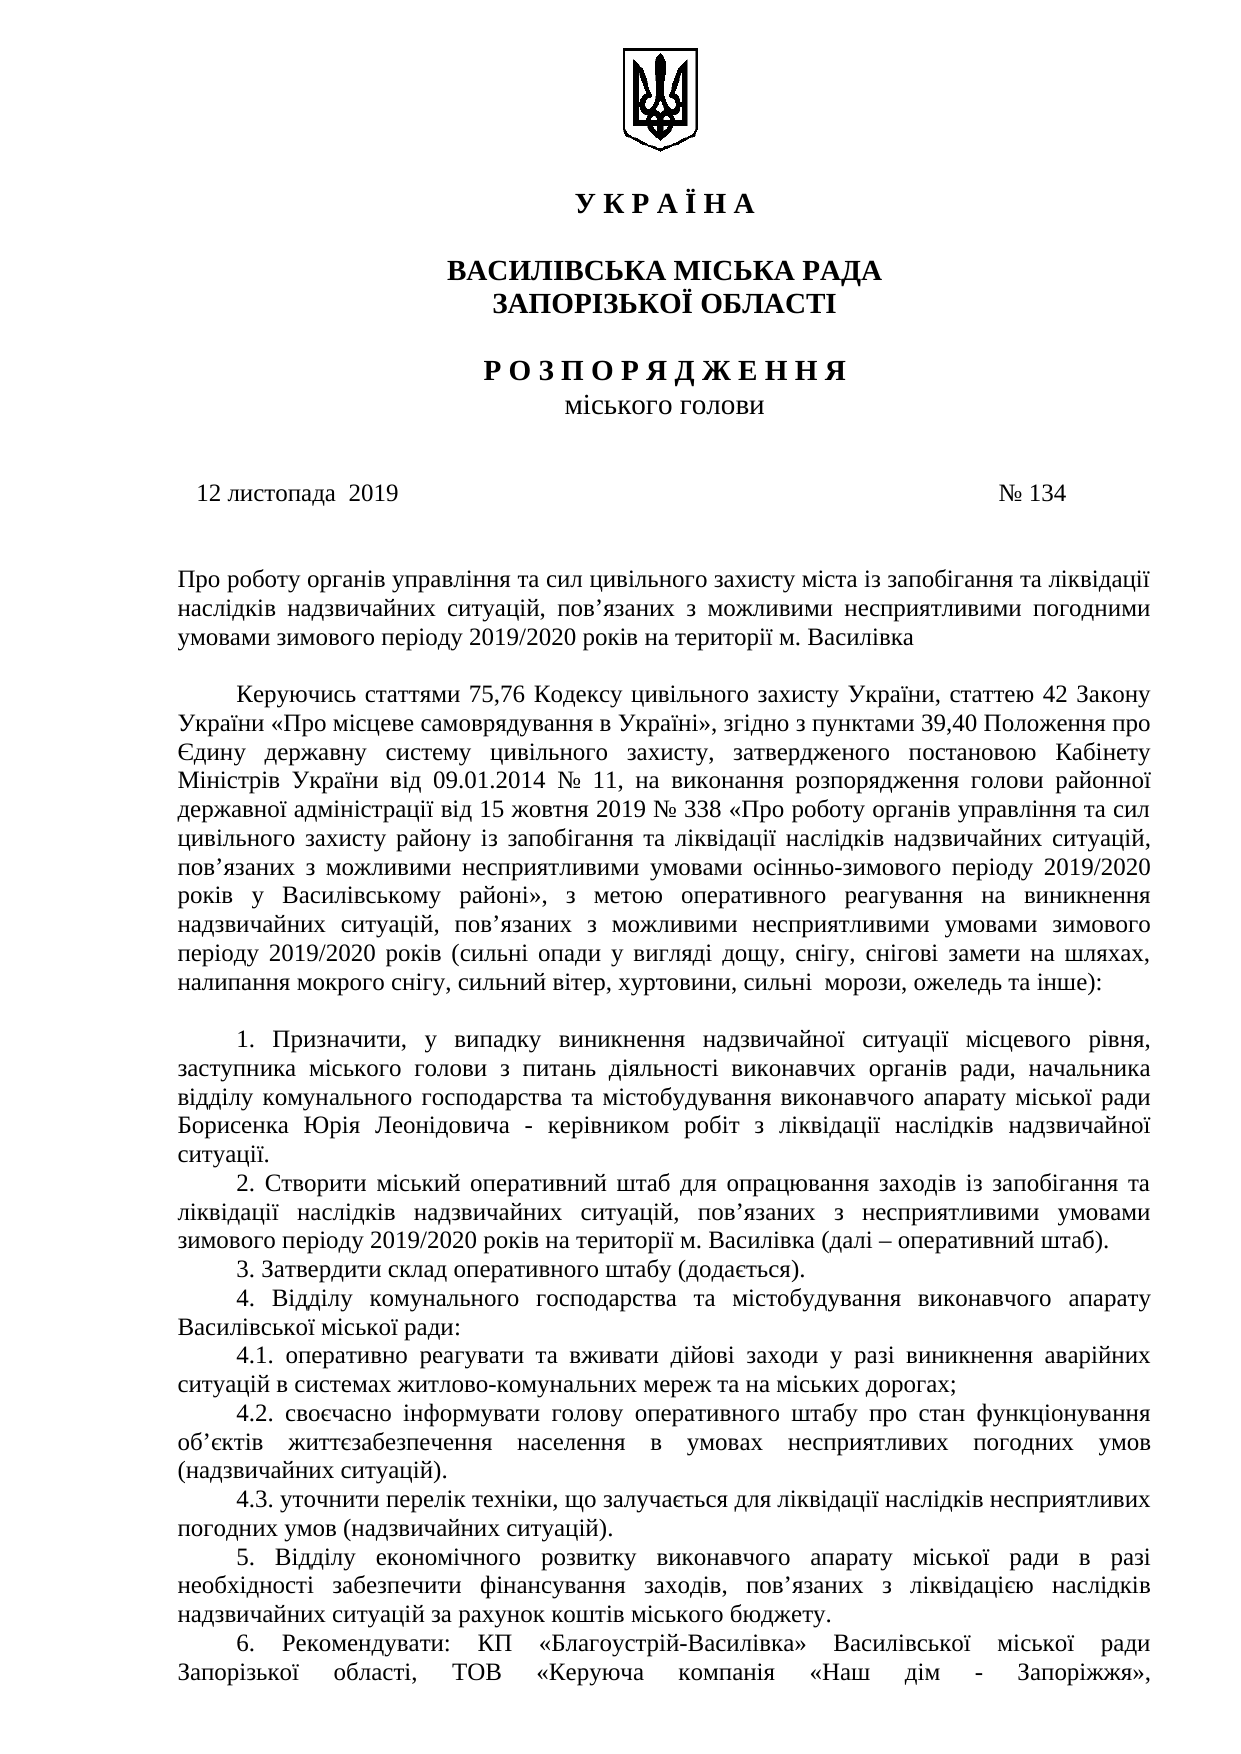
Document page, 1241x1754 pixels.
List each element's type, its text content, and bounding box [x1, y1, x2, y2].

text Керуючись статтями 75,76 Кодексу цивільного захисту України, статтею 42 Закону України «Про місцеве самоврядування в Україні», згідно з пунктами 39,40 Положення про Єдину державну систему цивільного захисту, затвердженого постановою Кабінету Міністрів України від 09.01.2014 № 11, на виконання розпорядження голови районної державної адміністрації від 15 жовтня 2019 № 338 «Про роботу органів управління та сил цивільного захисту району із запобігання та ліквідації наслідків надзвичайних ситуацій, пов’язаних з можливими несприятливими умовами осінньо-зимового періоду 2019/2020 років у Василівському районі», з метою оперативного реагування на виникнення надзвичайних ситуацій, пов’язаних з можливими несприятливими умовами зимового періоду 2019/2020 років (сильні опади у вигляді дощу, снігу, снігові замети на шляхах, налипання мокрого снігу, сильний вітер, хуртовини, сильні морози, ожеледь та інше): [177, 679, 1152, 996]
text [177, 1628, 1152, 1686]
text Про роботу органів управління та сил цивільного захисту міста із запобігання та ліквідації наслідків надзвичайних ситуацій, пов’язаних з можливими несприятливими погодними умовами зимового періоду 2019/2020 років на території м. Василівка [177, 564, 1152, 651]
text У К Р А Ї Н А [177, 186, 1152, 219]
text 4.2. своєчасно інформувати голову оперативного штабу про стан функціонування об’єктів життєзабезпечення населення в умовах несприятливих погодних умов (надзвичайних ситуацій). [177, 1398, 1152, 1484]
picture [608, 44, 720, 153]
text 1. Призначити, у випадку виникнення надзвичайної ситуації місцевого рівня, заступника міського голови з питань діяльності виконавчих органів ради, начальника відділу комунального господарства та містобудування виконавчого апарату міської ради Борисенка Юрія Леонідовича - керівником робіт з ліквідації наслідків надзвичайної ситуації. [177, 1024, 1152, 1168]
text 3. Затвердити склад оперативного штабу (додається). [177, 1254, 1152, 1283]
text ЗАПОРІЗЬКОЇ ОБЛАСТІ [177, 286, 1152, 320]
text 4.1. оперативно реагувати та вживати дійові заходи у разі виникнення аварійних ситуацій в системах житлово-комунальних мереж та на міських дорогах; [177, 1341, 1152, 1398]
text 2. Створити міський оперативний штаб для опрацювання заходів із запобігання та ліквідації наслідків надзвичайних ситуацій, пов’язаних з несприятливими умовами зимового періоду 2019/2020 років на території м. Василівка (далі – оперативний штаб). [177, 1168, 1152, 1254]
text 4. Відділу комунального господарства та містобудування виконавчого апарату Василівської міської ради: [177, 1283, 1152, 1341]
text міського голови [177, 387, 1152, 421]
text 5. Відділу економічного розвитку виконавчого апарату міської ради в разі необхідності забезпечити фінансування заходів, пов’язаних з ліквідацією наслідків надзвичайних ситуацій за рахунок коштів міського бюджету. [177, 1542, 1152, 1628]
text 4.3. уточнити перелік техніки, що залучається для ліквідації наслідків несприятливих погодних умов (надзвичайних ситуацій). [177, 1484, 1152, 1542]
text 12 листопада 2019 № 134 [177, 478, 1152, 507]
text ВАСИЛІВСЬКА МІСЬКА РАДА [177, 253, 1152, 286]
text Р О З П О Р Я Д Ж Е Н Н Я [177, 353, 1152, 387]
